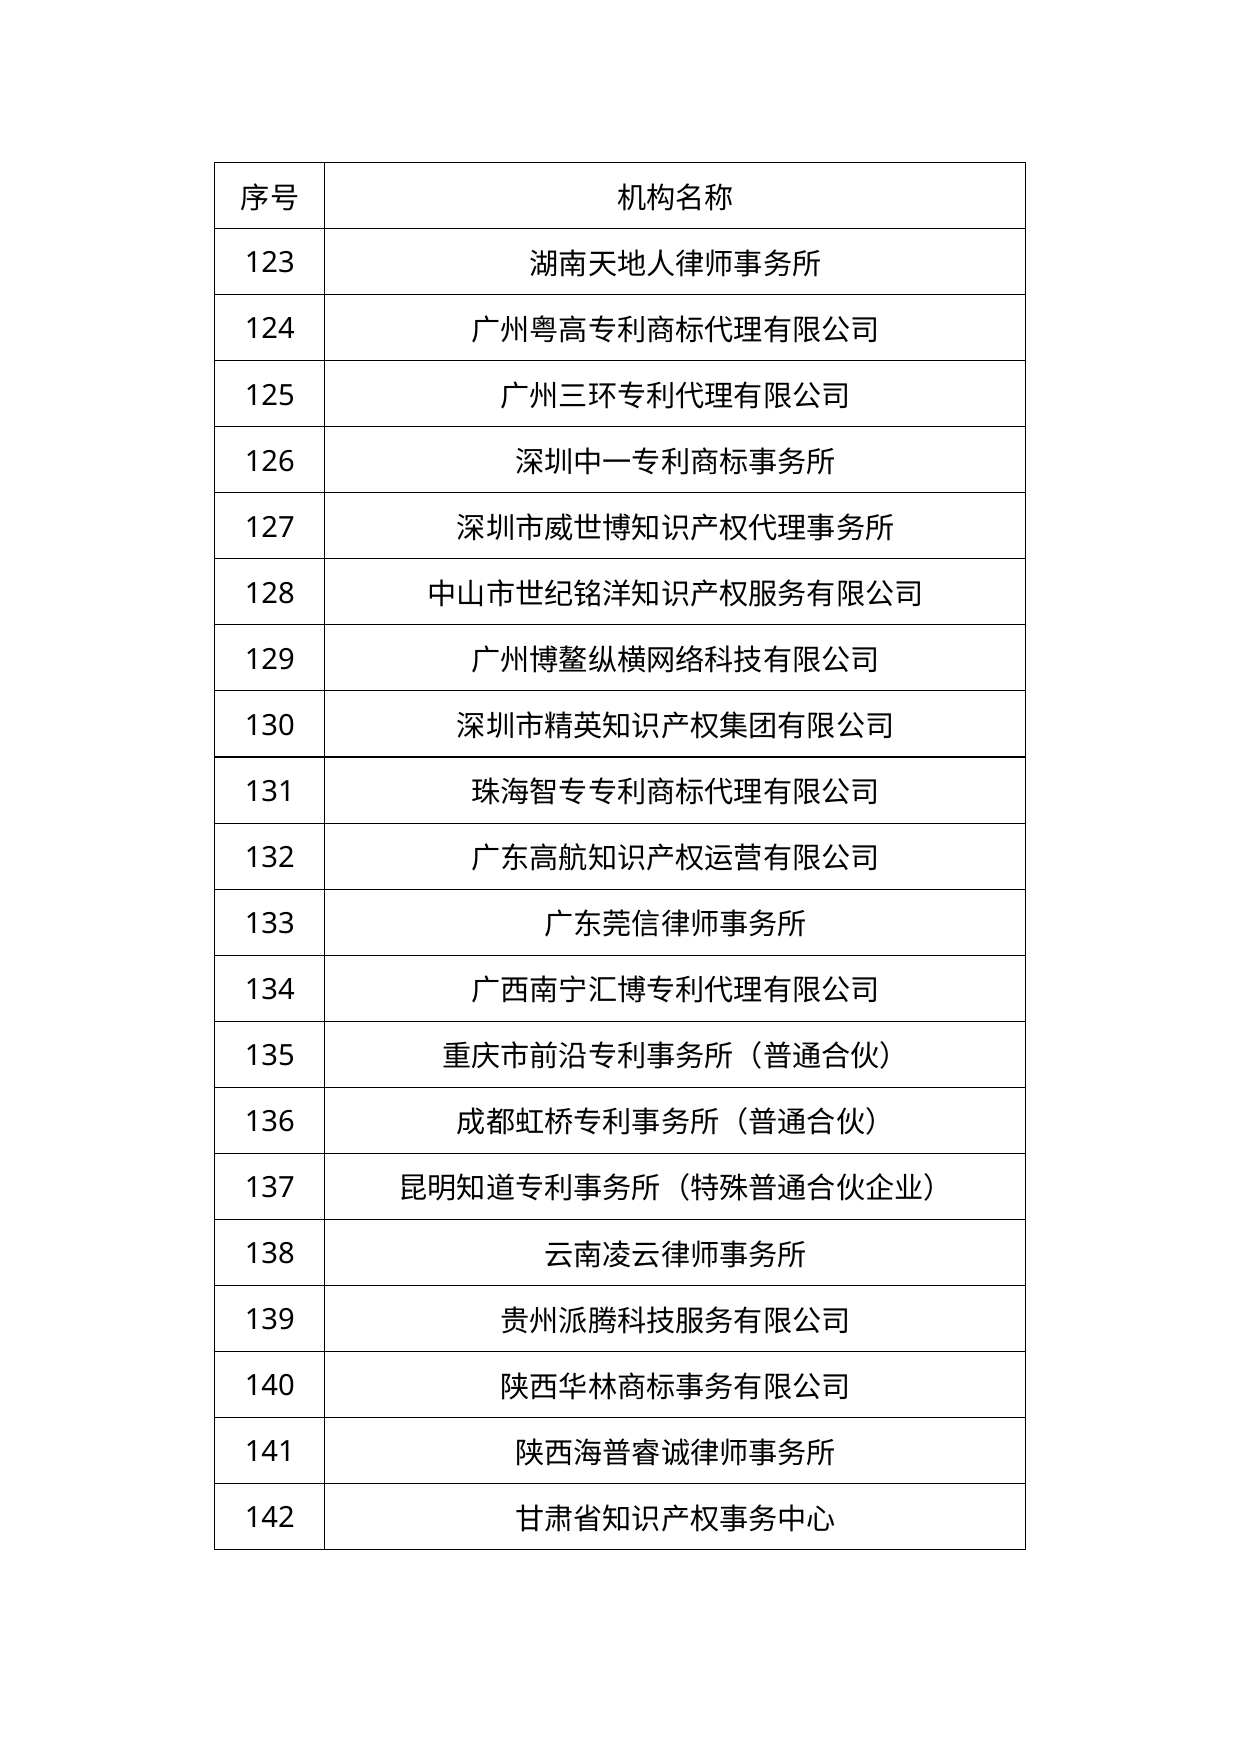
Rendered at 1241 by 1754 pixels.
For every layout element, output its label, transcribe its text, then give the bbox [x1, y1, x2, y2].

table_cell 广州三环专利代理有限公司 [325, 361, 1025, 426]
table_header 机构名称 [325, 163, 1025, 228]
table_cell 137 [215, 1154, 324, 1219]
table_cell 128 [215, 559, 324, 624]
table_cell 132 [215, 824, 324, 888]
table_cell 中山市世纪铭洋知识产权服务有限公司 [325, 559, 1025, 624]
table_cell 135 [215, 1022, 324, 1087]
table_cell 139 [215, 1286, 324, 1351]
table_cell 124 [215, 295, 324, 360]
table_cell 广州粤高专利商标代理有限公司 [325, 295, 1025, 360]
table_cell 129 [215, 625, 324, 690]
table_cell 贵州派腾科技服务有限公司 [325, 1286, 1025, 1351]
table_cell 141 [215, 1418, 324, 1483]
table_cell 140 [215, 1352, 324, 1417]
table_cell 126 [215, 427, 324, 492]
table_cell 深圳市精英知识产权集团有限公司 [325, 691, 1025, 756]
table_cell 深圳市威世博知识产权代理事务所 [325, 493, 1025, 558]
table_cell 陕西海普睿诚律师事务所 [325, 1418, 1025, 1483]
table_cell 138 [215, 1220, 324, 1285]
table_cell 湖南天地人律师事务所 [325, 229, 1025, 294]
table_cell 130 [215, 691, 324, 756]
table_cell 131 [215, 758, 324, 822]
table_cell 123 [215, 229, 324, 294]
table_cell 昆明知道专利事务所（特殊普通合伙企业） [325, 1154, 1025, 1219]
table_cell 云南凌云律师事务所 [325, 1220, 1025, 1285]
table_cell 广东莞信律师事务所 [325, 890, 1025, 954]
table_cell 127 [215, 493, 324, 558]
table_cell 广州博鳌纵横网络科技有限公司 [325, 625, 1025, 690]
table_cell 134 [215, 956, 324, 1021]
table_cell 广西南宁汇博专利代理有限公司 [325, 956, 1025, 1021]
table_header 序号 [215, 163, 324, 228]
table_cell 陕西华林商标事务有限公司 [325, 1352, 1025, 1417]
table_cell 133 [215, 890, 324, 954]
table_cell 深圳中一专利商标事务所 [325, 427, 1025, 492]
table_cell 142 [215, 1484, 324, 1549]
table_cell 珠海智专专利商标代理有限公司 [325, 758, 1025, 822]
table_cell 成都虹桥专利事务所（普通合伙） [325, 1088, 1025, 1153]
table_cell 广东高航知识产权运营有限公司 [325, 824, 1025, 888]
table_cell 重庆市前沿专利事务所（普通合伙） [325, 1022, 1025, 1087]
table_cell 125 [215, 361, 324, 426]
table_cell 甘肃省知识产权事务中心 [325, 1484, 1025, 1549]
table_cell 136 [215, 1088, 324, 1153]
